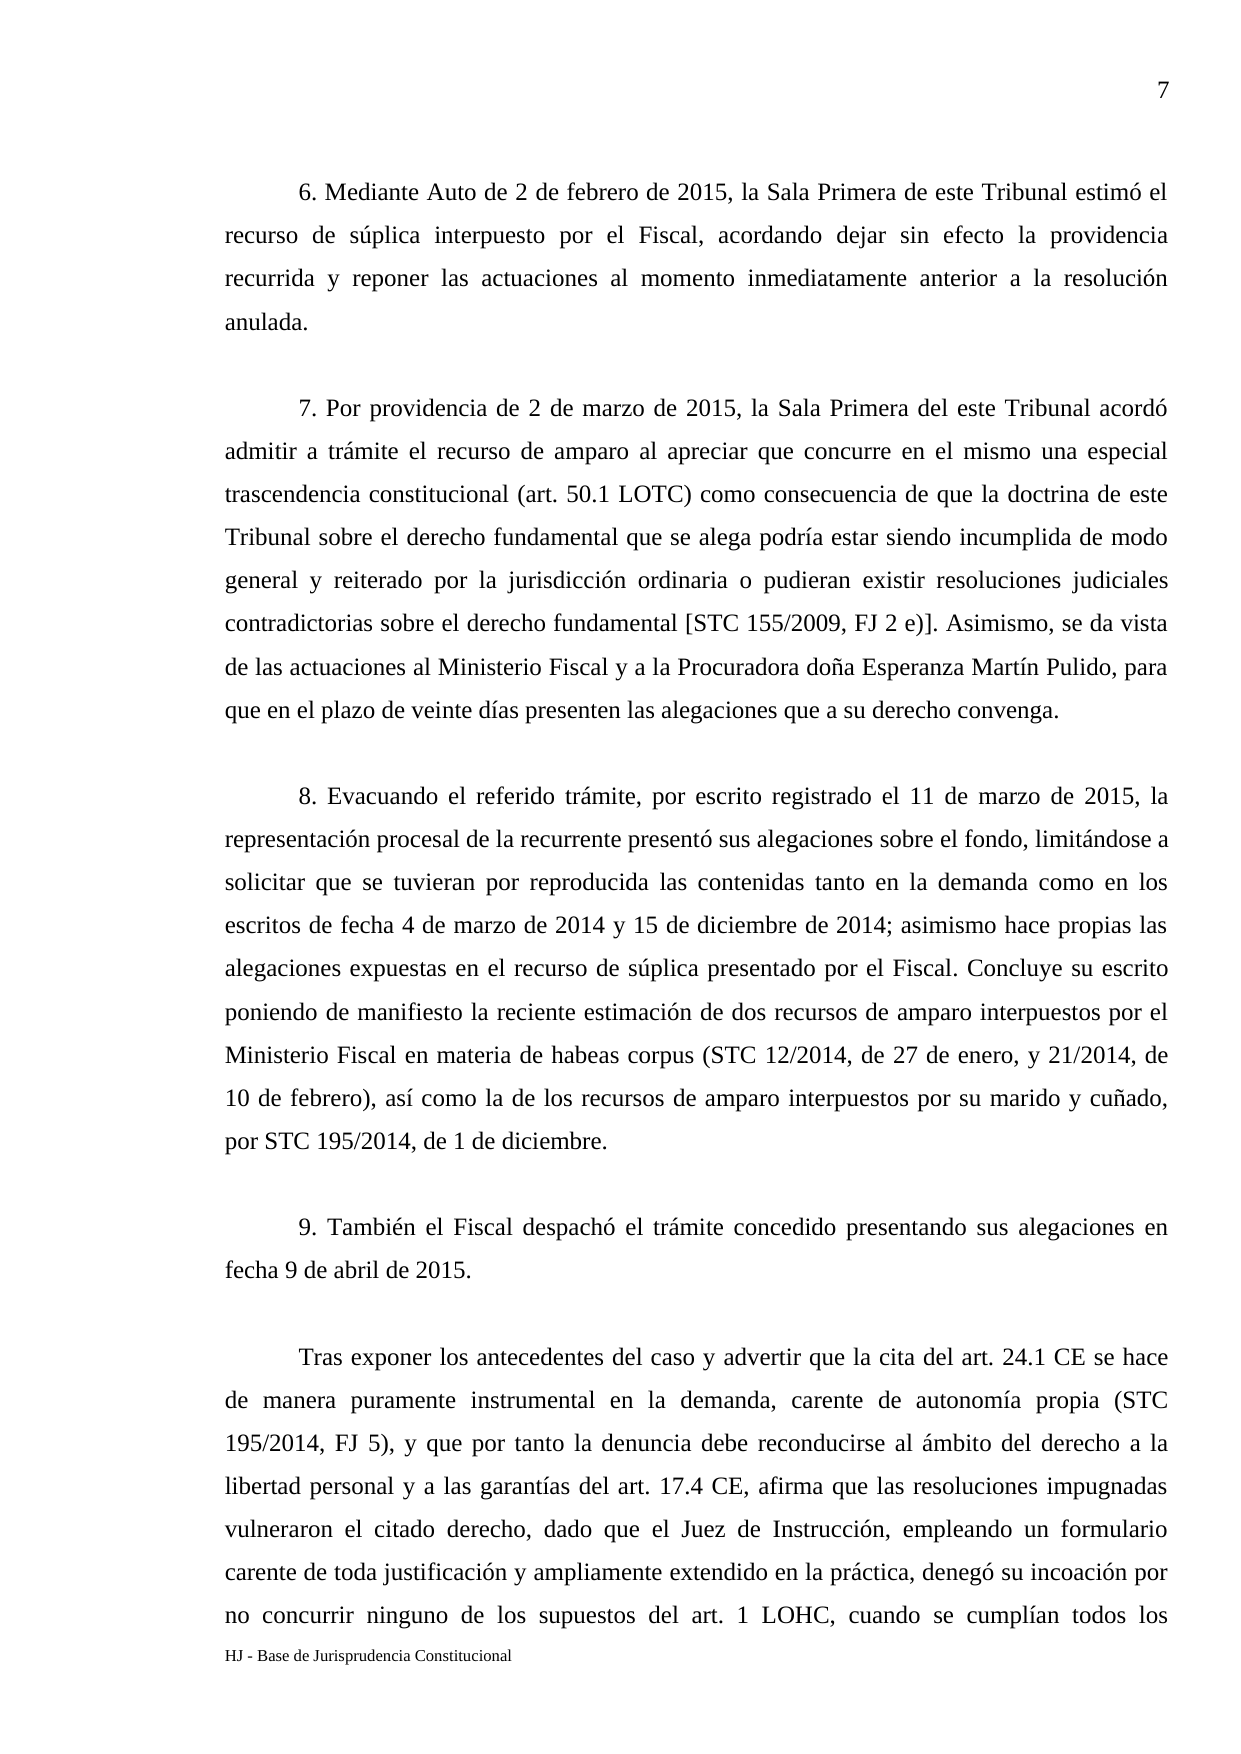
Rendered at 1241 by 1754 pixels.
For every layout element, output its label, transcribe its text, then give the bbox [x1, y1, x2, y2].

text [224, 1342, 1169, 1629]
text 9. También el Fiscal despachó el trámite concedido presentando sus alegaciones en fecha 9 de abril de 2015. [224, 1212, 1169, 1284]
text 7. Por providencia de 2 de marzo de 2015, la Sala Primera del este Tribunal acordó admitir a trámite el recurso de amparo al apreciar que concurre en el mismo una especial trascendencia constitucional (art. 50.1 LOTC) como consecuencia de que la doctrina de este Tribunal sobre el derecho fundamental que se alega podría estar siendo incumplida de modo general y reiterado por la jurisdicción ordinaria o pudieran existir resoluciones judiciales contradictorias sobre el derecho fundamental [STC 155/2009, FJ 2 e)]. Asimismo, se da vista de las actuaciones al Ministerio Fiscal y a la Procuradora doña Esperanza Martín Pulido, para que en el plazo de veinte días presenten las alegaciones que a su derecho convenga. [224, 393, 1169, 723]
text 6. Mediante Auto de 2 de febrero de 2015, la Sala Primera de este Tribunal estimó el recurso de súplica interpuesto por el Fiscal, acordando dejar sin efecto la providencia recurrida y reponer las actuaciones al momento inmediatamente anterior a la resolución anulada. [224, 177, 1169, 335]
text 8. Evacuando el referido trámite, por escrito registrado el 11 de marzo de 2015, la representación procesal de la recurrente presentó sus alegaciones sobre el fondo, limitándose a solicitar que se tuvieran por reproducida las contenidas tanto en la demanda como en los escritos de fecha 4 de marzo de 2014 y 15 de diciembre de 2014; asimismo hace propias las alegaciones expuestas en el recurso de súplica presentado por el Fiscal. Concluye su escrito poniendo de manifiesto la reciente estimación de dos recursos de amparo interpuestos por el Ministerio Fiscal en materia de habeas corpus (STC 12/2014, de 27 de enero, y 21/2014, de 10 de febrero), así como la de los recursos de amparo interpuestos por su marido y cuñado, por STC 195/2014, de 1 de diciembre. [224, 781, 1169, 1155]
